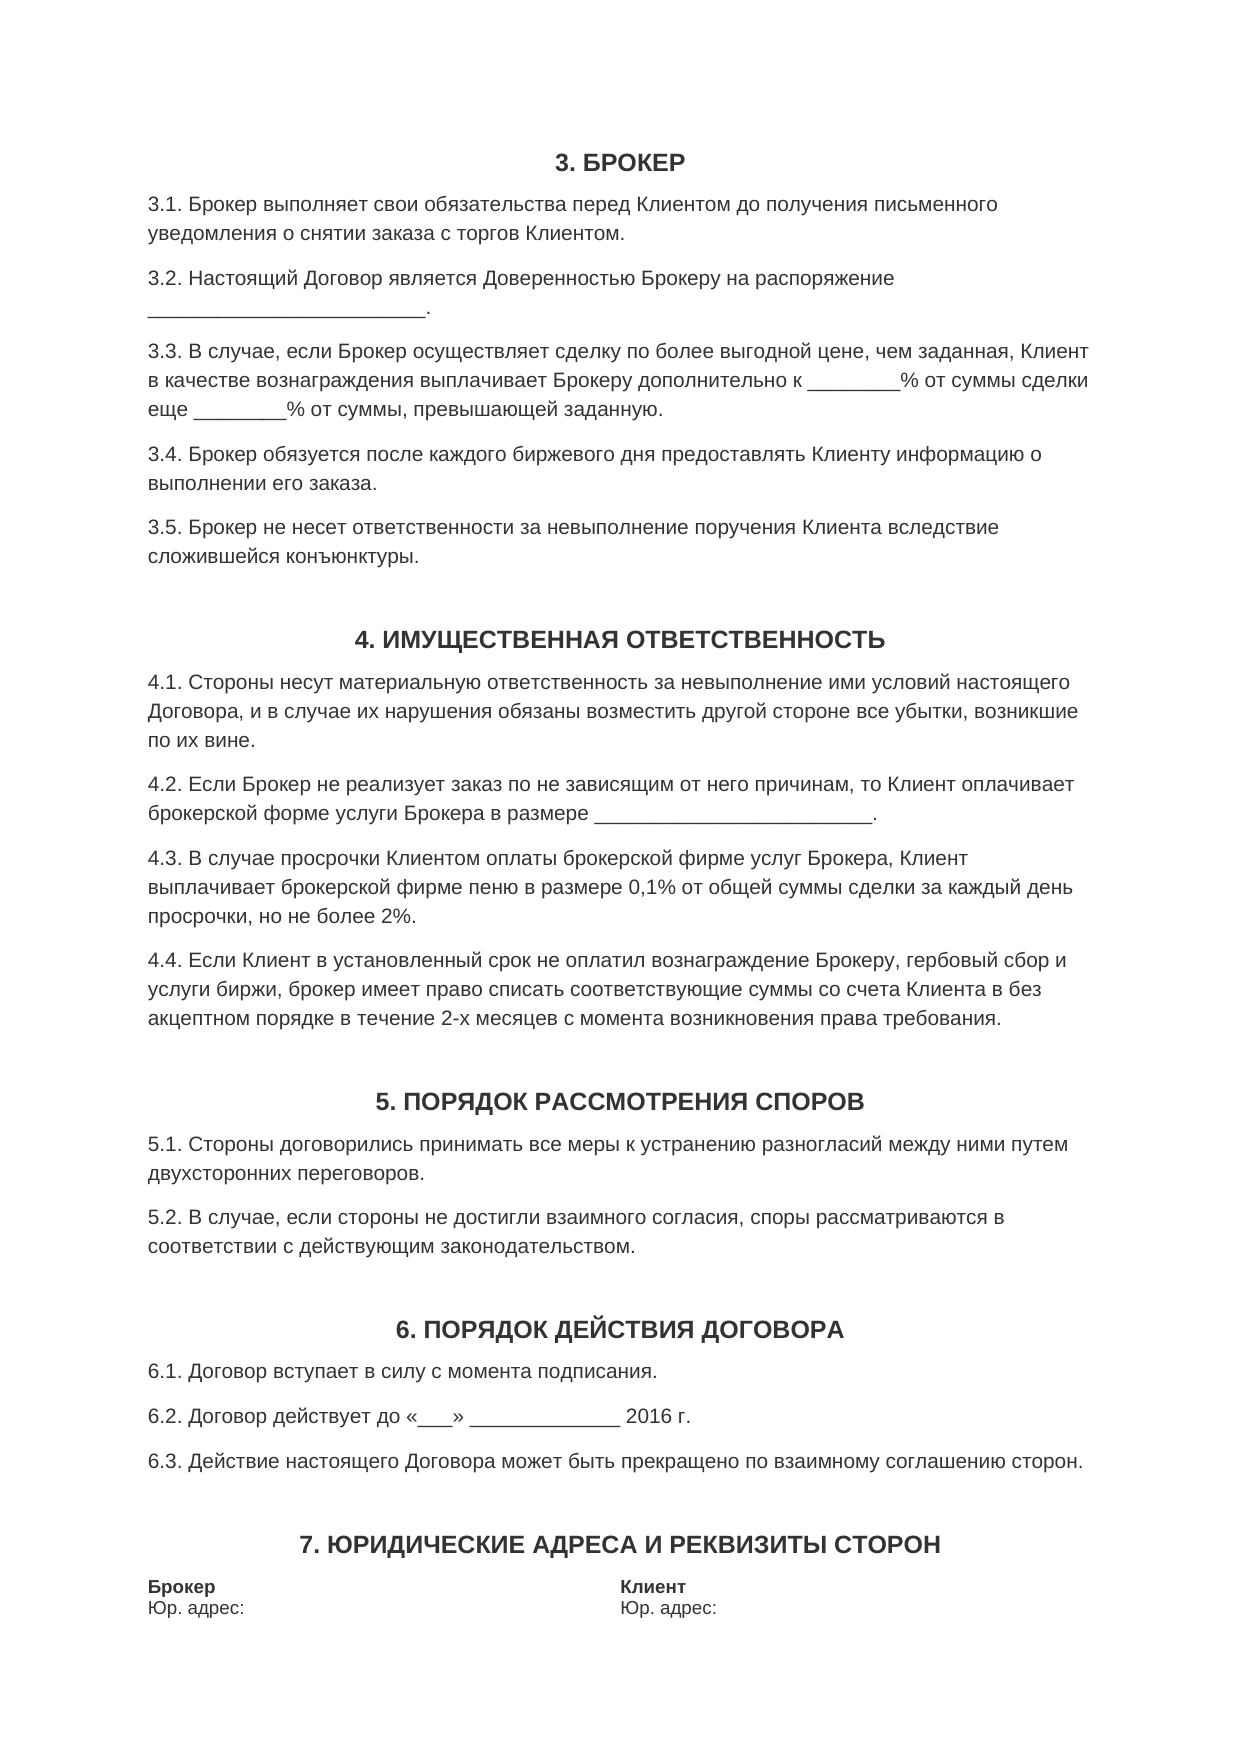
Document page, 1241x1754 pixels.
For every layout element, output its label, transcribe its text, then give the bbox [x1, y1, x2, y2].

text 4. ИМУЩЕСТВЕННАЯ ОТВЕТСТВЕННОСТЬ [148, 625, 1092, 654]
text 6.1. Договор вступает в силу с момента подписания. [148, 1359, 1092, 1383]
text 7. ЮРИДИЧЕСКИЕ АДРЕСА И РЕКВИЗИТЫ СТОРОН [148, 1529, 1092, 1558]
text 3.5. Брокер не несет ответственности за невыполнение поручения Клиента вследствие сложившейся конъюнктуры. [148, 515, 1092, 568]
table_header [610, 1576, 1080, 1619]
text 3. БРОКЕР [148, 148, 1092, 176]
text 3.4. Брокер обязуется после каждого биржевого дня предоставлять Клиенту информацию о выполнении его заказа. [148, 442, 1092, 494]
text 3.1. Брокер выполняет свои обязательства перед Клиентом до получения письменного уведомления о снятии заказа с торгов Клиентом. [148, 192, 1092, 245]
text 3.2. Настоящий Договор является Доверенностью Брокеру на распоряжение ________________________. [148, 266, 1092, 318]
text 5.1. Стороны договорились принимать все меры к устранению разногласий между ними путем двухсторонних переговоров. [148, 1131, 1092, 1184]
text 3.3. В случае, если Брокер осуществляет сделку по более выгодной цене, чем заданная, Клиент в качестве вознаграждения выплачивает Брокеру дополнительно к ________% от суммы сделки еще ________% от суммы, превышающей заданную. [148, 339, 1092, 421]
text 6. ПОРЯДОК ДЕЙСТВИЯ ДОГОВОРА [148, 1315, 1092, 1344]
text 5. ПОРЯДОК РАССМОТРЕНИЯ СПОРОВ [148, 1087, 1092, 1116]
text 4.4. Если Клиент в установленный срок не оплатил вознаграждение Брокеру, гербовый сбор и услуги биржи, брокер имеет право списать соответствующие суммы со счета Клиента в без акцептном порядке в течение 2-х месяцев с момента возникновения права требования. [148, 948, 1092, 1030]
text 4.2. Если Брокер не реализует заказ по не зависящим от него причинам, то Клиент оплачивает брокерской форме услуги Брокера в размере ________________________. [148, 772, 1092, 825]
text 4.3. В случае просрочки Клиентом оплаты брокерской фирме услуг Брокера, Клиент выплачивает брокерской фирме пеню в размере 0,1% от общей суммы сделки за каждый день просрочки, но не более 2%. [148, 846, 1092, 927]
text 6.2. Договор действует до «___» _____________ 2016 г. [148, 1404, 1092, 1428]
text 6.3. Действие настоящего Договора может быть прекращено по взаимному соглашению сторон. [148, 1448, 1092, 1472]
text 4.1. Стороны несут материальную ответственность за невыполнение ими условий настоящего Договора, и в случае их нарушения обязаны возместить другой стороне все убытки, возникшие по их вине. [148, 669, 1092, 751]
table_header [137, 1576, 608, 1619]
text 5.2. В случае, если стороны не достигли взаимного согласия, споры рассматриваются в соответствии с действующим законодательством. [148, 1205, 1092, 1258]
